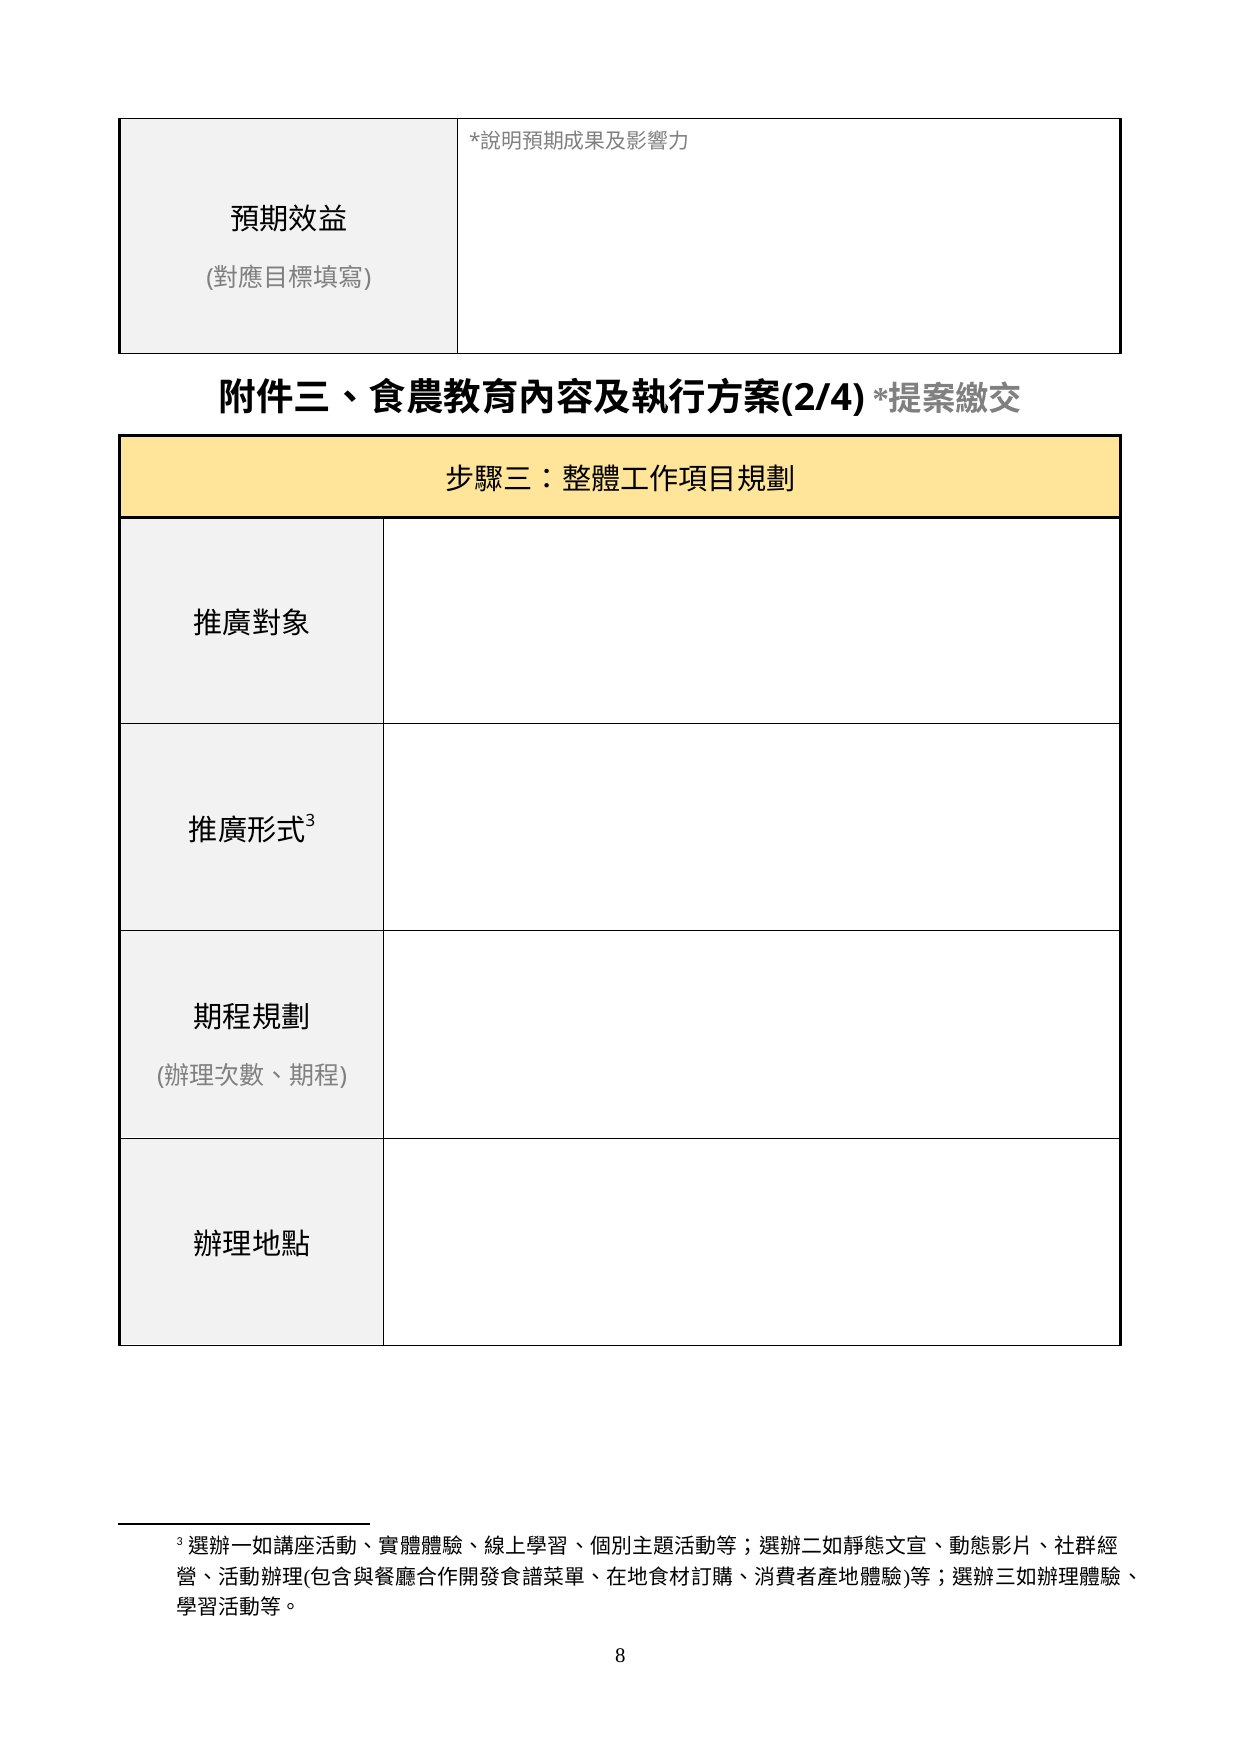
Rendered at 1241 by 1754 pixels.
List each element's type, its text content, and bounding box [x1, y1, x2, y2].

table_cell [384, 519, 1119, 723]
table_header 步驟三：整體工作項目規劃 [121, 437, 1119, 516]
text 附件三、食農教育內容及執行方案(2/4) *提案繳交 [118, 354, 1122, 434]
table_cell 辦理地點 [121, 1139, 383, 1344]
table_cell [384, 931, 1119, 1137]
table_cell 推廣形式 [121, 724, 383, 930]
table_cell 推廣對象 [121, 519, 383, 723]
table_cell *說明預期成果及影響力 [458, 119, 1119, 353]
table_cell 期程規劃 (辦理次數、期程) [121, 931, 383, 1137]
table_cell [384, 724, 1119, 930]
table_cell 預期效益 (對應目標填寫) [121, 119, 457, 353]
table_cell [384, 1139, 1119, 1344]
